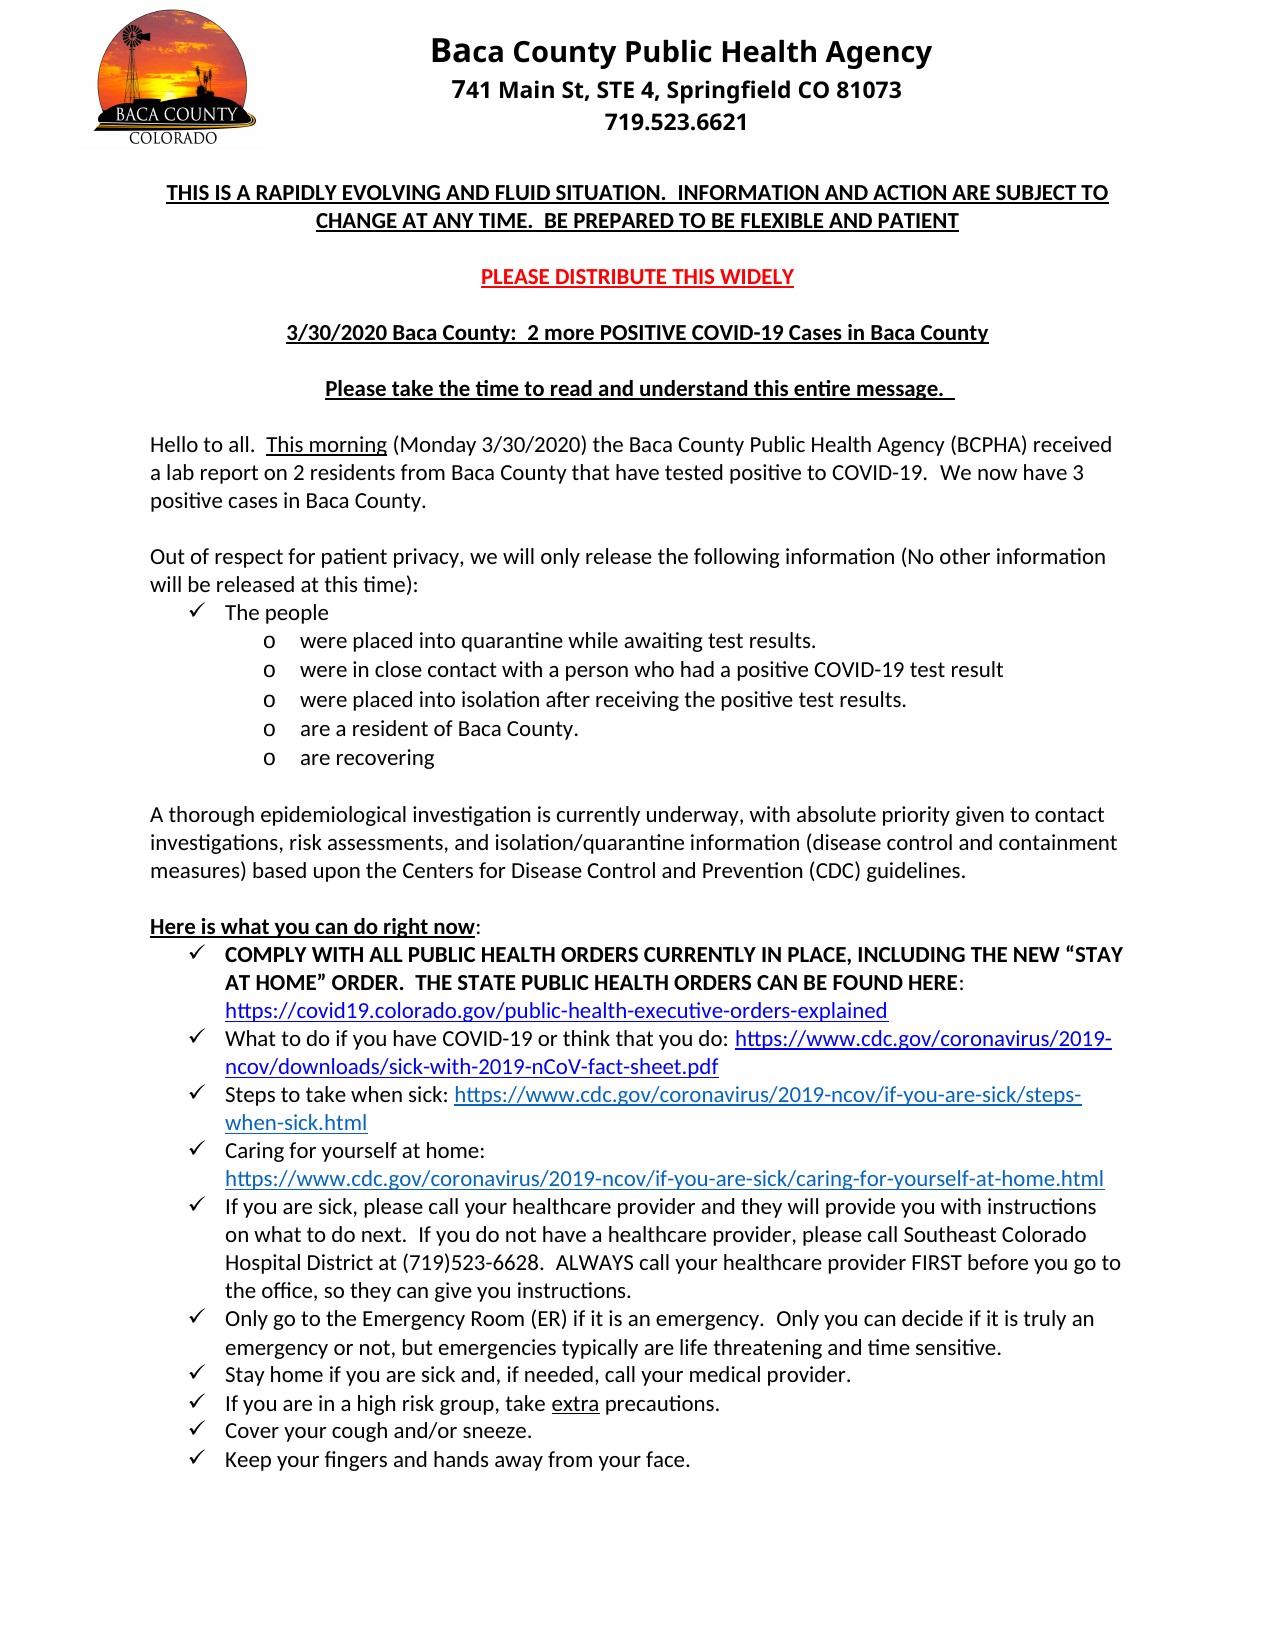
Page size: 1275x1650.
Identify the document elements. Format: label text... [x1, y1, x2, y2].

text 3/30/2020 Baca County: 2 more POSITIVE COVID-19 Cases in Baca County [150, 318, 1125, 346]
list If you are in a high risk group, take extra precautions. [187, 1389, 1125, 1417]
list are a resident of Baca County. [262, 714, 1125, 743]
list The people [187, 598, 1125, 626]
text A thorough epidemiological investigation is currently underway, with absolute priority given to contact investigations, risk assessments, and isolation/quarantine information (disease control and containment measures) based upon the Centers for Disease Control and Prevention (CDC) guidelines. [150, 800, 1125, 884]
list Steps to take when sick: https://www.cdc.gov/coronavirus/2019-ncov/if-you-are-sick/steps-when-sick.html [187, 1080, 1125, 1136]
text THIS IS A RAPIDLY EVOLVING AND FLUID SITUATION. INFORMATION AND ACTION ARE SUBJECT TO CHANGE AT ANY TIME. BE PREPARED TO BE FLEXIBLE AND PATIENT [150, 178, 1125, 234]
list If you are sick, please call your healthcare provider and they will provide you with instructions on what to do next. If you do not have a healthcare provider, please call Southeast Colorado Hospital District at (719)523-6628. ALWAYS call your healthcare provider FIRST before you go to the office, so they can give you instructions. [187, 1192, 1125, 1304]
list Stay home if you are sick and, if needed, call your medical provider. [187, 1361, 1125, 1389]
text Hello to all. This morning (Monday 3/30/2020) the Baca County Public Health Agency (BCPHA) received a lab report on 2 residents from Baca County that have tested positive to COVID-19. We now have 3 positive cases in Baca County. [150, 430, 1125, 514]
list Keep your fingers and hands away from your face. [187, 1445, 1125, 1473]
list were placed into quarantine while awaiting test results. [262, 626, 1125, 656]
list are recovering [262, 743, 1125, 772]
text Please take the time to read and understand this entire message. [150, 374, 1125, 402]
text PLEASE DISTRIBUTE THIS WIDELY [150, 262, 1125, 290]
list were in close contact with a person who had a positive COVID-19 test result [262, 656, 1125, 685]
text Here is what you can do right now: [150, 912, 1125, 940]
list What to do if you have COVID-19 or think that you do: https://www.cdc.gov/coronavirus/2019-ncov/downloads/sick-with-2019-nCoV-fact-sheet.pdf [187, 1024, 1125, 1080]
list COMPLY WITH ALL PUBLIC HEALTH ORDERS CURRENTLY IN PLACE, INCLUDING THE NEW “STAY AT HOME” ORDER. THE STATE PUBLIC HEALTH ORDERS CAN BE FOUND HERE: https://covid19.colorado.gov/public-health-executive-orders-explained [187, 940, 1125, 1024]
picture [79, 7, 268, 150]
text Out of respect for patient privacy, we will only release the following information (No other information will be released at this time): [150, 542, 1125, 598]
list Only go to the Emergency Room (ER) if it is an emergency. Only you can decide if it is truly an emergency or not, but emergencies typically are life threatening and time sensitive. [187, 1304, 1125, 1361]
list Caring for yourself at home: https://www.cdc.gov/coronavirus/2019-ncov/if-you-are-sick/caring-for-yourself-at-home.html [187, 1136, 1125, 1192]
list were placed into isolation after receiving the positive test results. [262, 685, 1125, 714]
list Cover your cough and/or sneeze. [187, 1417, 1125, 1445]
